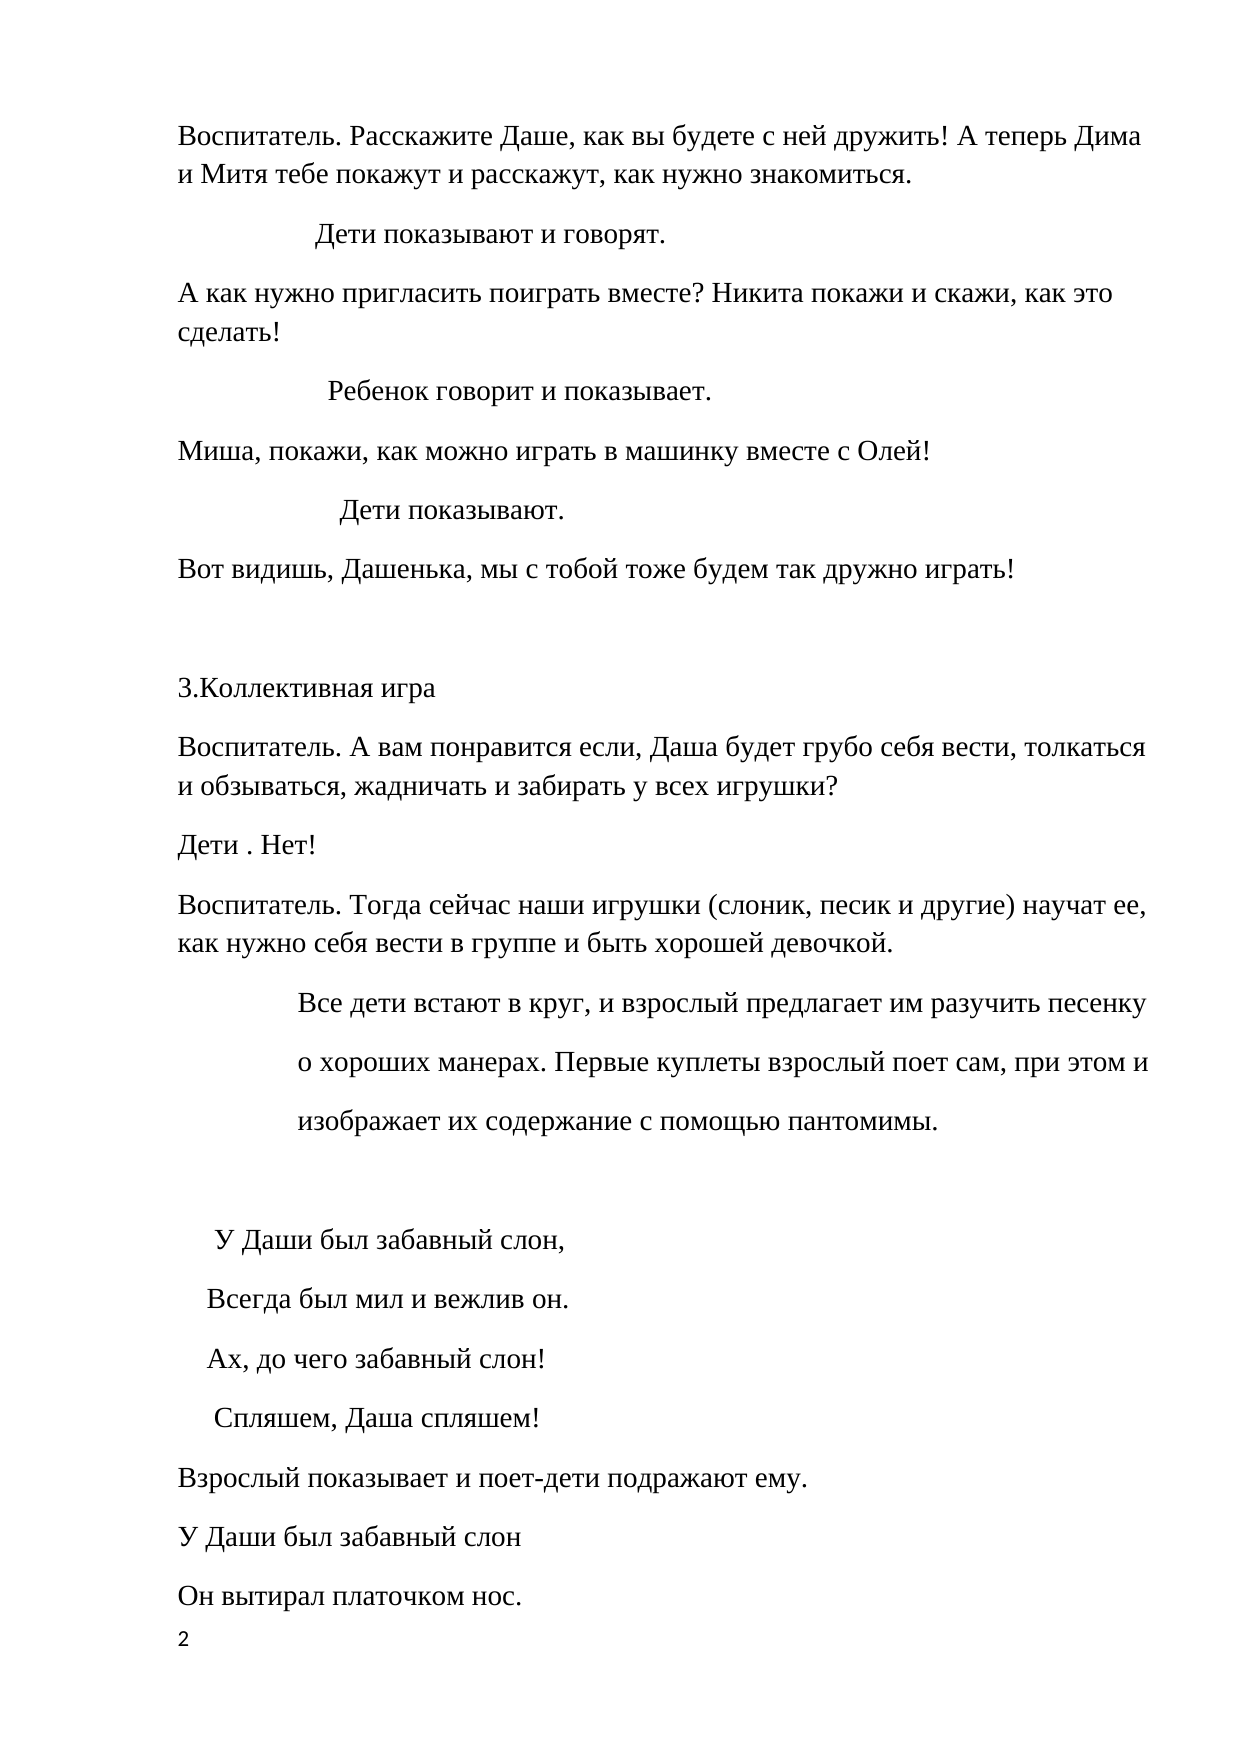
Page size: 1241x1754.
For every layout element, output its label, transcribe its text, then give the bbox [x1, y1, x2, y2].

text Всегда был мил и вежлив он. [177, 1282, 1152, 1315]
text Спляшем, Даша спляшем! [177, 1400, 1152, 1434]
text У Даши был забавный слон, [177, 1222, 1152, 1256]
text о хороших манерах. Первые куплеты взрослый поет сам, при этом и [177, 1044, 1152, 1078]
text Воспитатель. Расскажите Даше, как вы будете с ней дружить! А теперь Дима и Митя тебе покажут и расскажут, как нужно знакомиться. [177, 118, 1152, 190]
text Он вытирал платочком нос. [177, 1578, 1152, 1612]
text Миша, покажи, как можно играть в машинку вместе с Олей! [177, 433, 1152, 466]
text Взрослый показывает и поет-дети подражают ему. [177, 1460, 1152, 1493]
text Дети показывают. [177, 492, 1152, 526]
text 3.Коллективная игра [177, 670, 1152, 704]
text Воспитатель. Тогда сейчас наши игрушки (слоник, песик и другие) научат ее, как нужно себя вести в группе и быть хорошей девочкой. [177, 887, 1152, 959]
text Все дети встают в круг, и взрослый предлагает им разучить песенку [177, 985, 1152, 1018]
text А как нужно пригласить поиграть вместе? Никита покажи и скажи, как это сделать! [177, 275, 1152, 347]
text У Даши был забавный слон [177, 1519, 1152, 1553]
text Воспитатель. А вам понравится если, Даша будет грубо себя вести, толкаться и обзываться, жадничать и забирать у всех игрушки? [177, 729, 1152, 802]
text Дети . Нет! [177, 827, 1152, 861]
text Дети показывают и говорят. [177, 216, 1152, 249]
text изображает их содержание с помощью пантомимы. [177, 1103, 1152, 1137]
text Вот видишь, Дашенька, мы с тобой тоже будем так дружно играть! [177, 551, 1152, 585]
text Ребенок говорит и показывает. [177, 373, 1152, 407]
text Ах, до чего забавный слон! [177, 1341, 1152, 1374]
